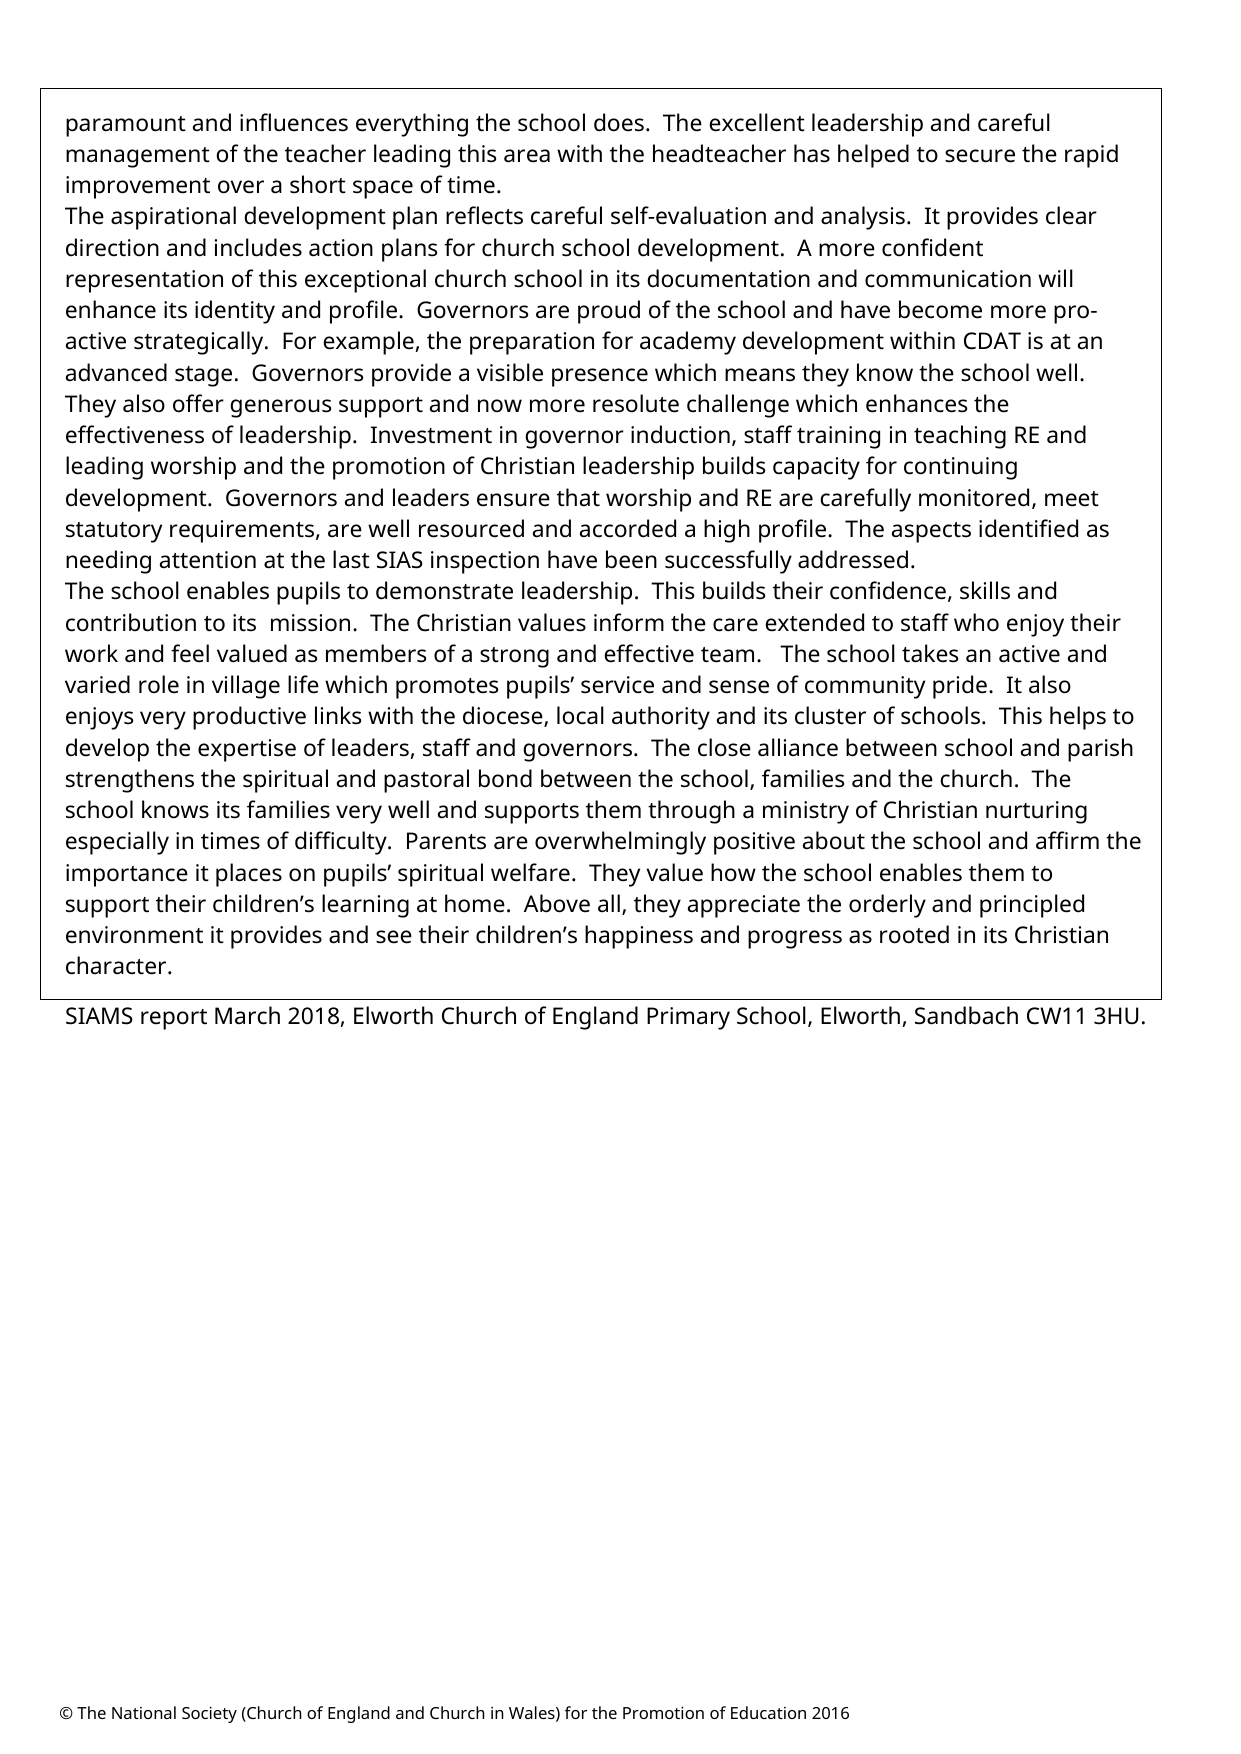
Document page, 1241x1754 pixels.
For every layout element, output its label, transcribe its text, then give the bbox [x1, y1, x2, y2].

text SIAMS report March 2018, Elworth Church of England Primary School, Elworth, Sandbach CW11 3HU. [59, 1000, 1181, 1032]
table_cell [41, 89, 1161, 999]
